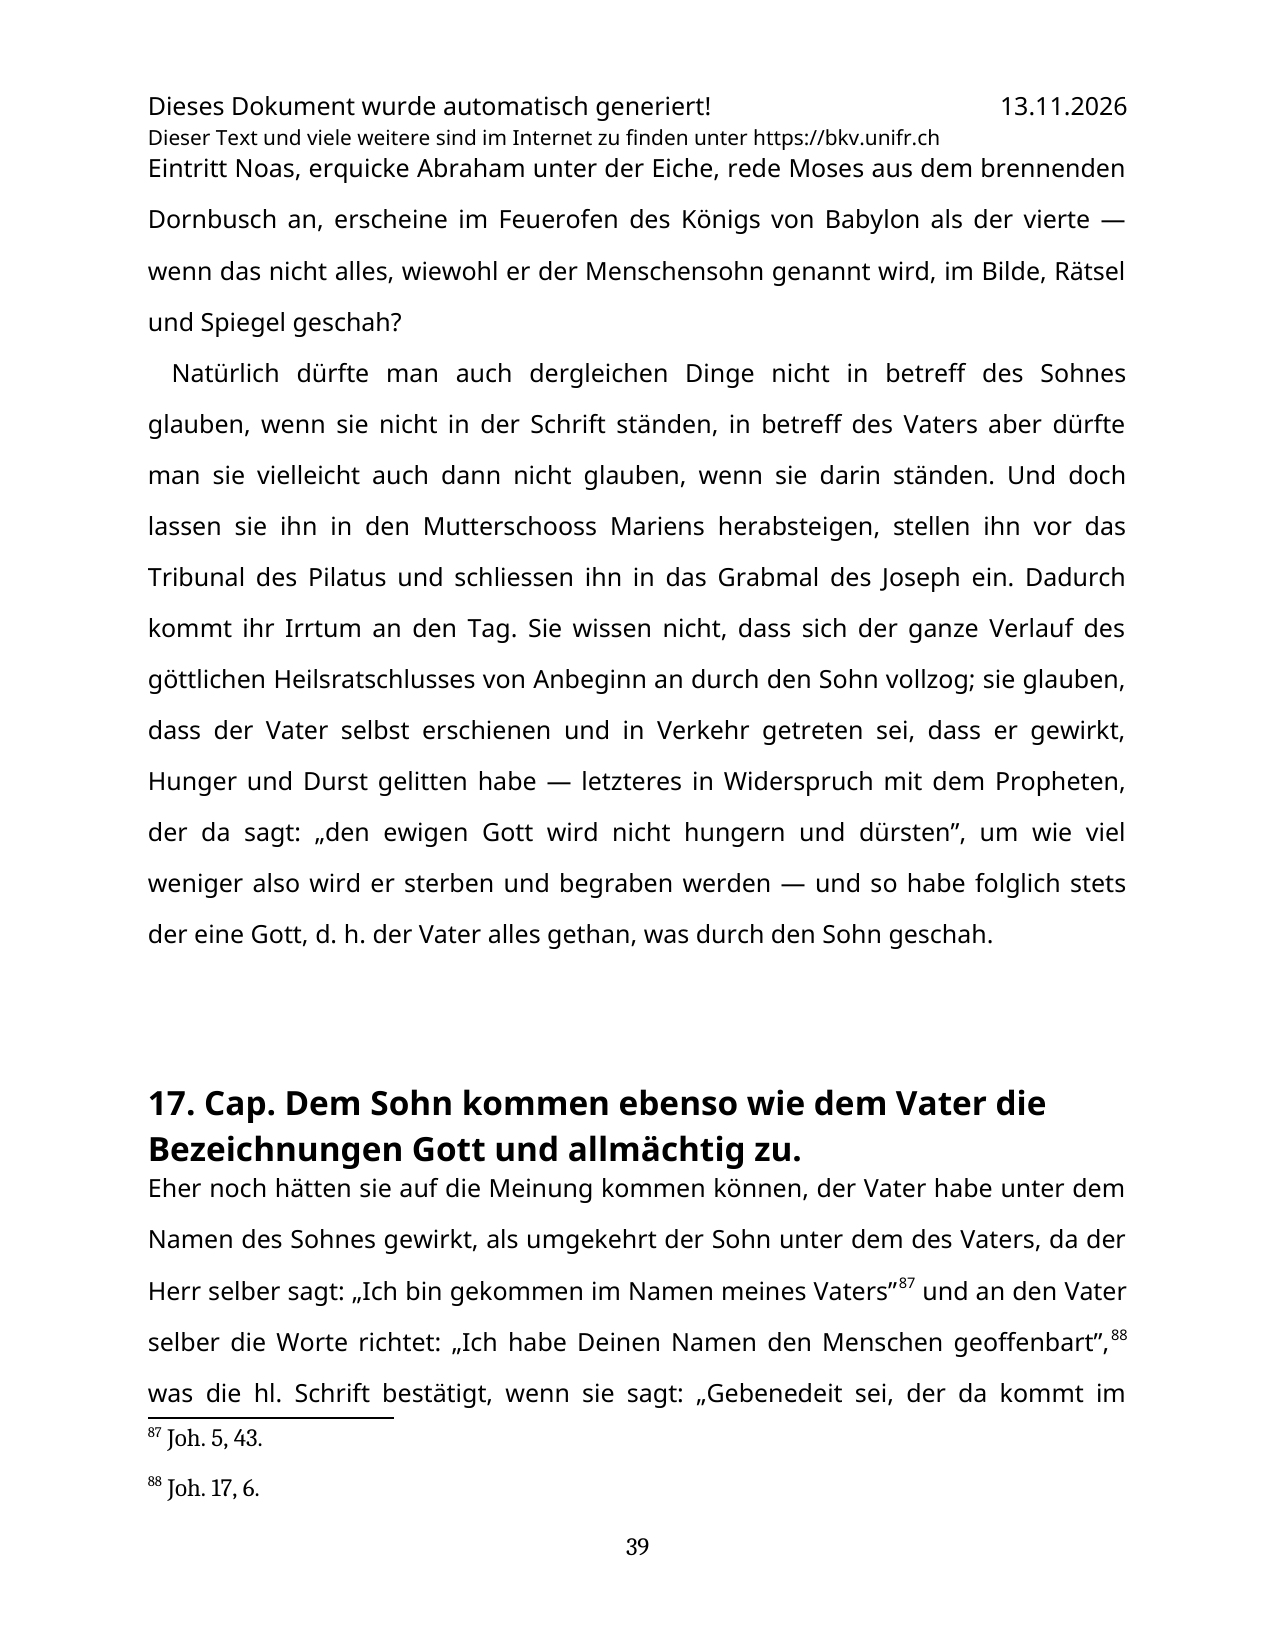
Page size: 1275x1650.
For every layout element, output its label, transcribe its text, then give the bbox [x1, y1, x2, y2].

text Natürlich dürfte man auch dergleichen Dinge nicht in betreff des Sohnes glauben, wenn sie nicht in der Schrift ständen, in betreff des Vaters aber dürfte man sie vielleicht auch dann nicht glauben, wenn sie darin ständen. Und doch lassen sie ihn in den Mutterschooss Mariens herabsteigen, stellen ihn vor das Tribunal des Pilatus und schliessen ihn in das Grabmal des Joseph ein. Dadurch kommt ihr Irrtum an den Tag. Sie wissen nicht, dass sich der ganze Verlauf des göttlichen Heilsratschlusses von Anbeginn an durch den Sohn vollzog; sie glauben, dass der Vater selbst erschienen und in Verkehr getreten sei, dass er gewirkt, Hunger und Durst gelitten habe — letzteres in Widerspruch mit dem Propheten, der da sagt: „den ewigen Gott wird nicht hungern und dürsten”, um wie viel weniger also wird er sterben und begraben werden — und so habe folglich stets der eine Gott, d. h. der Vater alles gethan, was durch den Sohn geschah. [148, 355, 1127, 951]
subtitle 17. Cap. Dem Sohn kommen ebenso wie dem Vater die Bezeichnungen Gott und allmächtig zu. [148, 1080, 1127, 1171]
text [148, 151, 1127, 338]
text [148, 1171, 1127, 1409]
